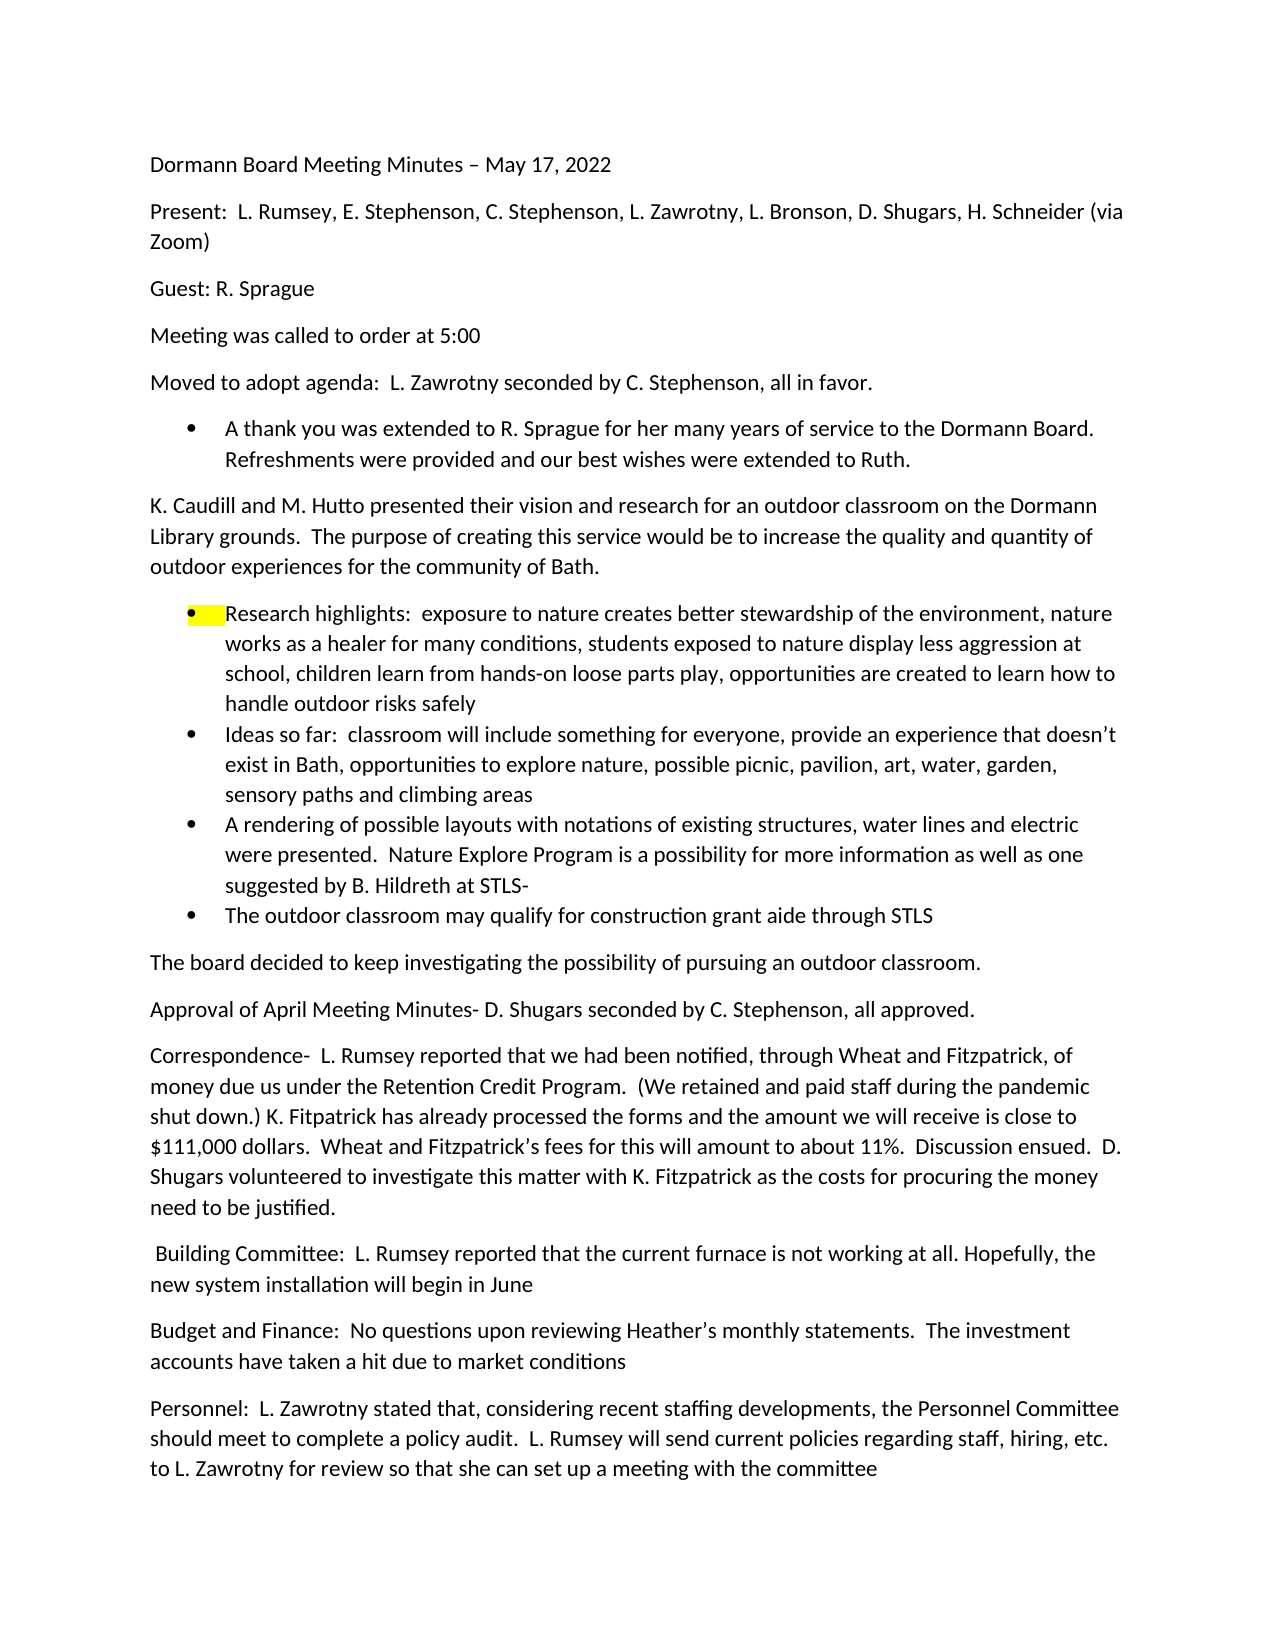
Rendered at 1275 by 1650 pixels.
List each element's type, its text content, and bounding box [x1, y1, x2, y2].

text K. Caudill and M. Hutto presented their vision and research for an outdoor classroom on the Dormann Library grounds. The purpose of creating this service would be to increase the quality and quantity of outdoor experiences for the community of Bath. [150, 492, 1125, 580]
list The outdoor classroom may qualify for construction grant aide through STLS [187, 901, 1125, 929]
text Correspondence- L. Rumsey reported that we had been notified, through Wheat and Fitzpatrick, of money due us under the Retention Credit Program. (We retained and paid staff during the pandemic shut down.) K. Fitpatrick has already processed the forms and the amount we will receive is close to $111,000 dollars. Wheat and Fitzpatrick’s fees for this will amount to about 11%. Discussion ensued. D. Shugars volunteered to investigate this matter with K. Fitzpatrick as the costs for procuring the money need to be justified. [150, 1042, 1125, 1221]
text Guest: R. Sprague [150, 274, 1125, 302]
text Present: L. Rumsey, E. Stephenson, C. Stephenson, L. Zawrotny, L. Bronson, D. Shugars, H. Schneider (via Zoom) [150, 197, 1125, 255]
list Research highlights: exposure to nature creates better stewardship of the environment, nature works as a healer for many conditions, students exposed to nature display less aggression at school, children learn from hands-on loose parts play, opportunities are created to learn how to handle outdoor risks safely [187, 599, 1125, 718]
text Dormann Board Meeting Minutes – May 17, 2022 [150, 150, 1125, 178]
text Moved to adopt agenda: L. Zawrotny seconded by C. Stephenson, all in favor. [150, 368, 1125, 396]
list Ideas so far: classroom will include something for everyone, provide an experience that doesn’t exist in Bath, opportunities to explore nature, possible picnic, pavilion, art, water, garden, sensory paths and climbing areas [187, 720, 1125, 808]
text Budget and Finance: No questions upon reviewing Heather’s monthly statements. The investment accounts have taken a hit due to market conditions [150, 1317, 1125, 1375]
text Personnel: L. Zawrotny stated that, considering recent staffing developments, the Personnel Committee should meet to complete a policy audit. L. Rumsey will send current policies regarding staff, hiring, etc. to L. Zawrotny for review so that she can set up a meeting with the committee [150, 1394, 1125, 1482]
text Approval of April Meeting Minutes- D. Shugars seconded by C. Stephenson, all approved. [150, 995, 1125, 1023]
list A rendering of possible layouts with notations of existing structures, water lines and electric were presented. Nature Explore Program is a possibility for more information as well as one suggested by B. Hildreth at STLS- [187, 810, 1125, 899]
text Meeting was called to order at 5:00 [150, 321, 1125, 349]
text Building Committee: L. Rumsey reported that the current furnace is not working at all. Hopefully, the new system installation will begin in June [150, 1239, 1125, 1298]
text The board decided to keep investigating the possibility of pursuing an outdoor classroom. [150, 948, 1125, 976]
list A thank you was extended to R. Sprague for her many years of service to the Dormann Board. Refreshments were provided and our best wishes were extended to Ruth. [187, 414, 1125, 473]
